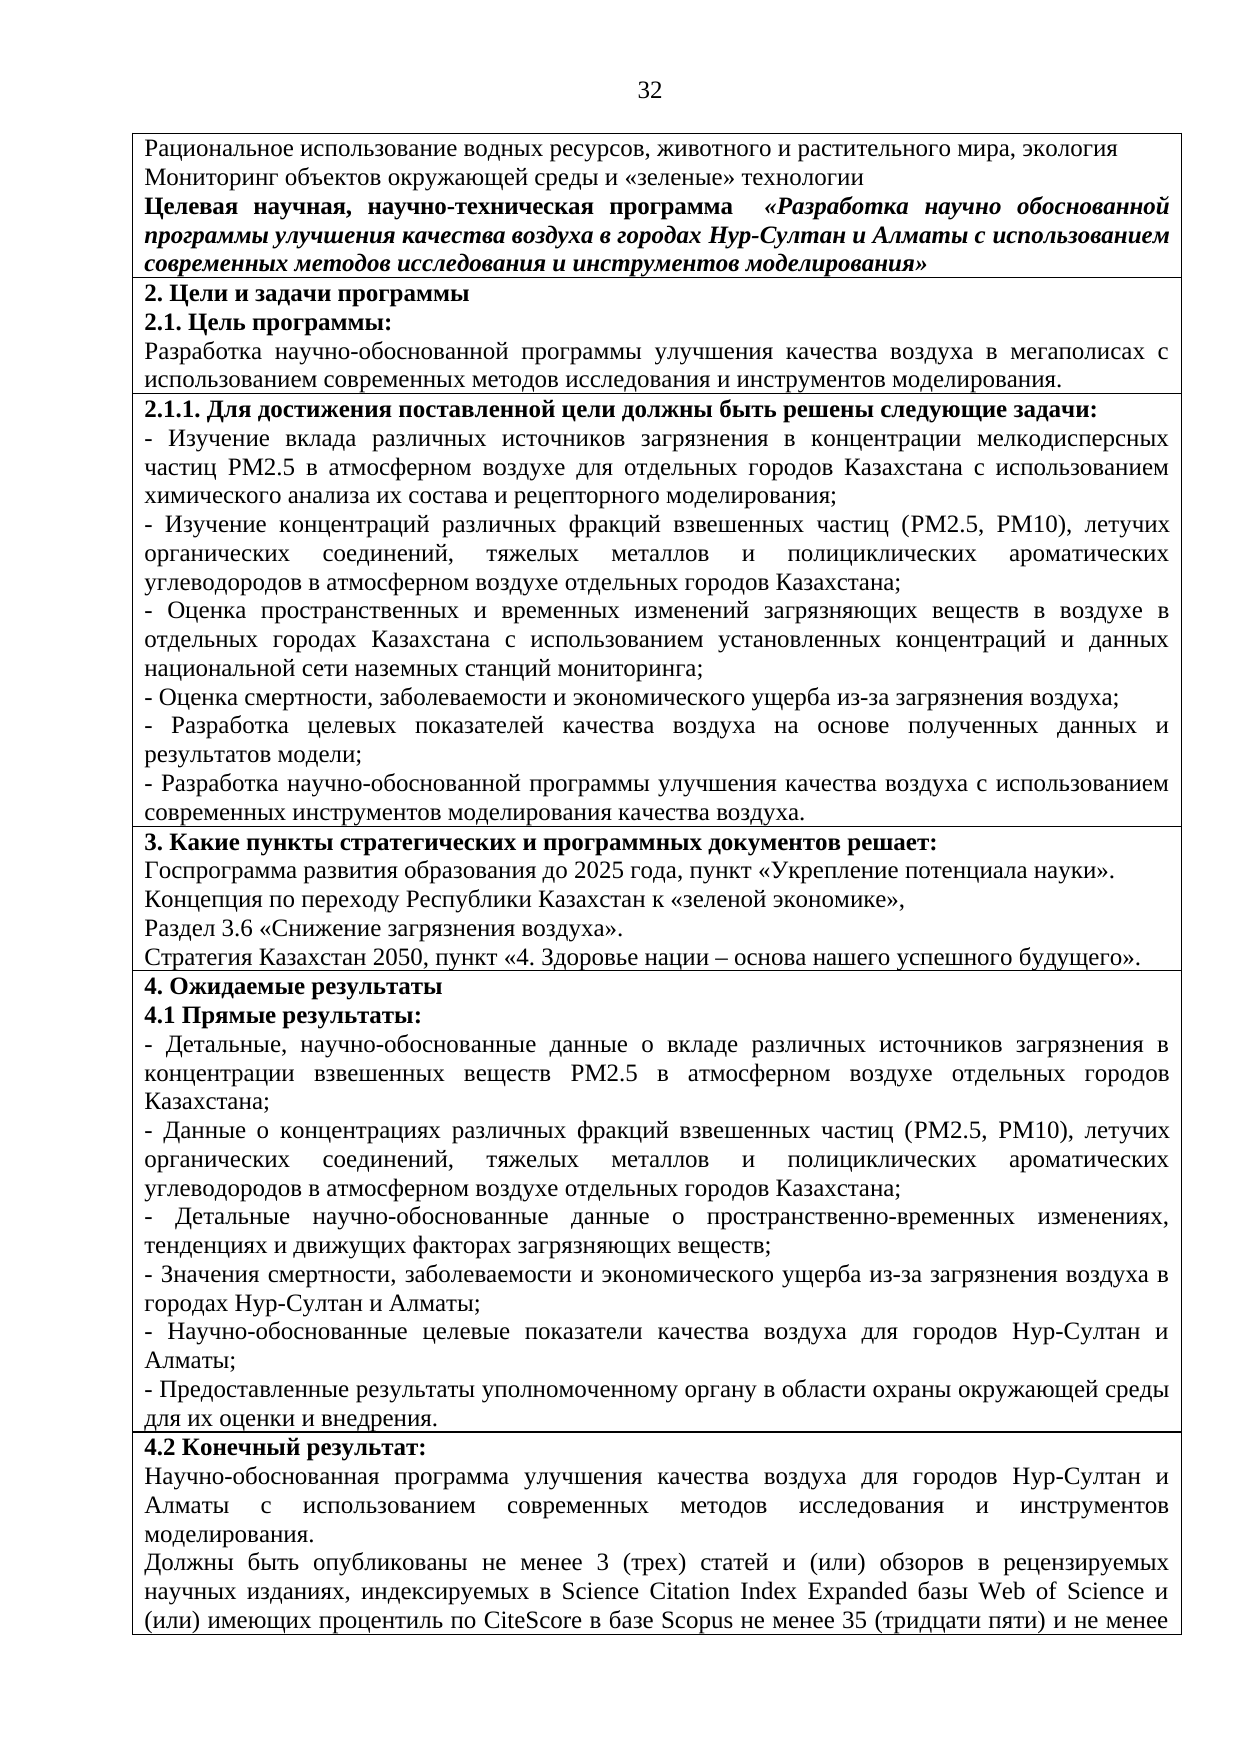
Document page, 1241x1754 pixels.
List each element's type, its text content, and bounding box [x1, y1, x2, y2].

table_cell 4. Ожидаемые результаты 4.1 Прямые результаты: - Детальные, научно-обоснованные данные о вкладе различных источников загрязнения в концентрации взвешенных веществ PM2.5 в атмосферном воздухе отдельных городов Казахстана; - Данные о концентрациях различных фракций взвешенных частиц (PM2.5, PM10), летучих органических соединений, тяжелых металлов и полициклических ароматических углеводородов в атмосферном воздухе отдельных городов Казахстана; - Детальные научно-обоснованные данные о пространственно-временных изменениях, тенденциях и движущих факторах загрязняющих веществ; - Значения смертности, заболеваемости и экономического ущерба из-за загрязнения воздуха в городах Нур-Султан и Алматы; - Научно-обоснованные целевые показатели качества воздуха для городов Нур-Султан и Алматы; - Предоставленные результаты уполномоченному органу в области охраны окружающей среды для их оценки и внедрения. [133, 971, 1181, 1431]
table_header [133, 134, 1181, 277]
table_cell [133, 1433, 1181, 1634]
table_cell 3. Какие пункты стратегических и программных документов решает: Госпрограмма развития образования до 2025 года, пункт «Укрепление потенциала науки». Концепция по переходу Республики Казахстан к «зеленой экономике», Раздел 3.6 «Снижение загрязнения воздуха». Стратегия Казахстан 2050, пункт «4. Здоровье нации – основа нашего успешного будущего». [133, 827, 1181, 970]
table_cell 2.1.1. Для достижения поставленной цели должны быть решены следующие задачи: - Изучение вклада различных источников загрязнения в концентрации мелкодисперсных частиц PM2.5 в атмосферном воздухе для отдельных городов Казахстана с использованием химического анализа их состава и рецепторного моделирования; - Изучение концентраций различных фракций взвешенных частиц (PM2.5, PM10), летучих органических соединений, тяжелых металлов и полициклических ароматических углеводородов в атмосферном воздухе отдельных городов Казахстана; - Оценка пространственных и временных изменений загрязняющих веществ в воздухе в отдельных городах Казахстана с использованием установленных концентраций и данных национальной сети наземных станций мониторинга; - Оценка смертности, заболеваемости и экономического ущерба из-за загрязнения воздуха; - Разработка целевых показателей качества воздуха на основе полученных данных и результатов модели; - Разработка научно-обоснованной программы улучшения качества воздуха с использованием современных инструментов моделирования качества воздуха. [133, 394, 1181, 826]
table_cell 2. Цели и задачи программы 2.1. Цель программы: Разработка научно-обоснованной программы улучшения качества воздуха в мегаполисах с использованием современных методов исследования и инструментов моделирования. [133, 278, 1181, 393]
